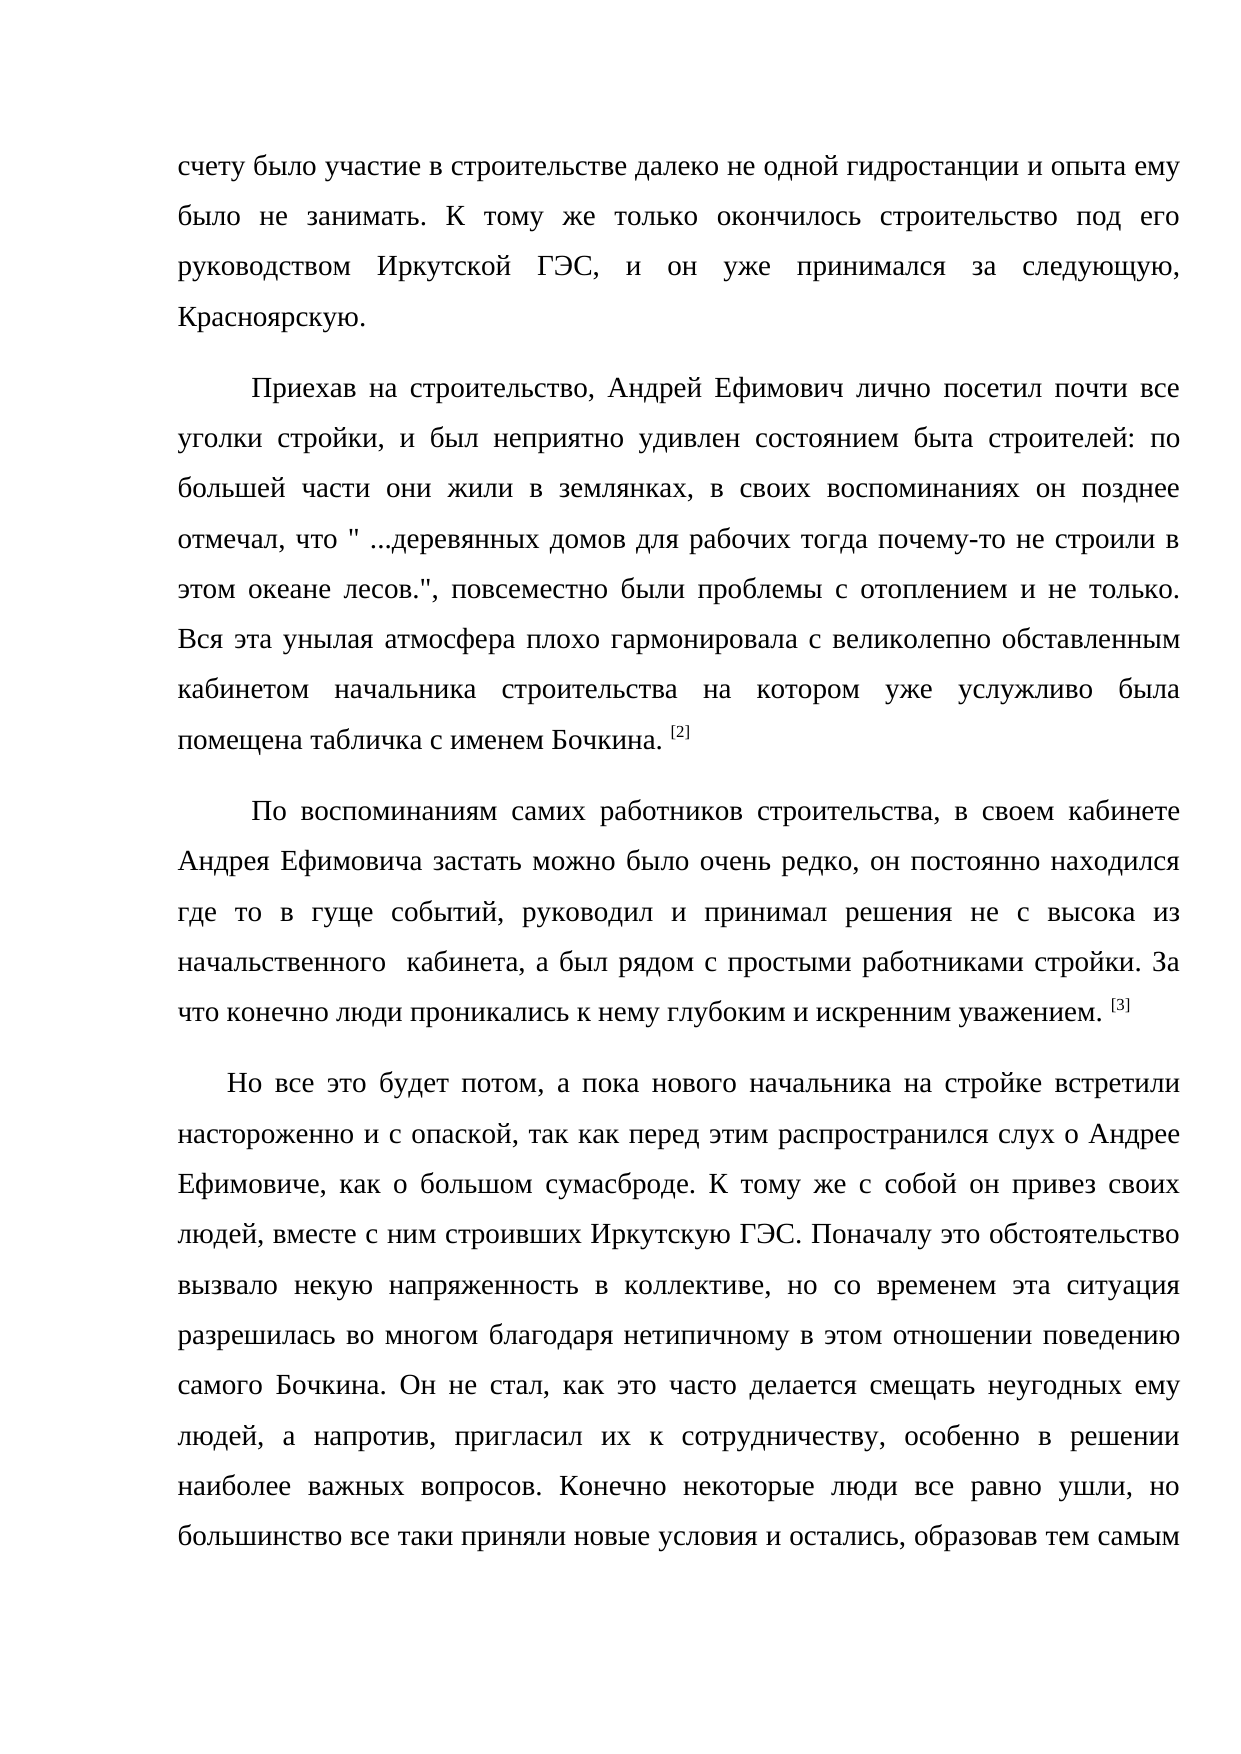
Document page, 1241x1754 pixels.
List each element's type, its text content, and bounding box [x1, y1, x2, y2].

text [177, 1066, 1181, 1552]
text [177, 148, 1181, 332]
text Приехав на строительство, Андрей Ефимович лично посетил почти все уголки стройки, и был неприятно удивлен состоянием быта строителей: по большей части они жили в землянках, в своих воспоминаниях он позднее отмечал, что " ...деревянных домов для рабочих тогда почему-то не строили в этом океане лесов.", повсеместно были проблемы с отоплением и не только. Вся эта унылая атмосфера плохо гармонировала с великолепно обставленным кабинетом начальника строительства на котором уже услужливо была помещена табличка с именем Бочкина. [2] [177, 370, 1181, 756]
text По воспоминаниям самих работников строительства, в своем кабинете Андрея Ефимовича застать можно было очень редко, он постоянно находился где то в гуще событий, руководил и принимал решения не с высока из начальственного кабинета, а был рядом с простыми работниками стройки. За что конечно люди проникались к нему глубоким и искренним уважением. [3] [177, 793, 1181, 1028]
